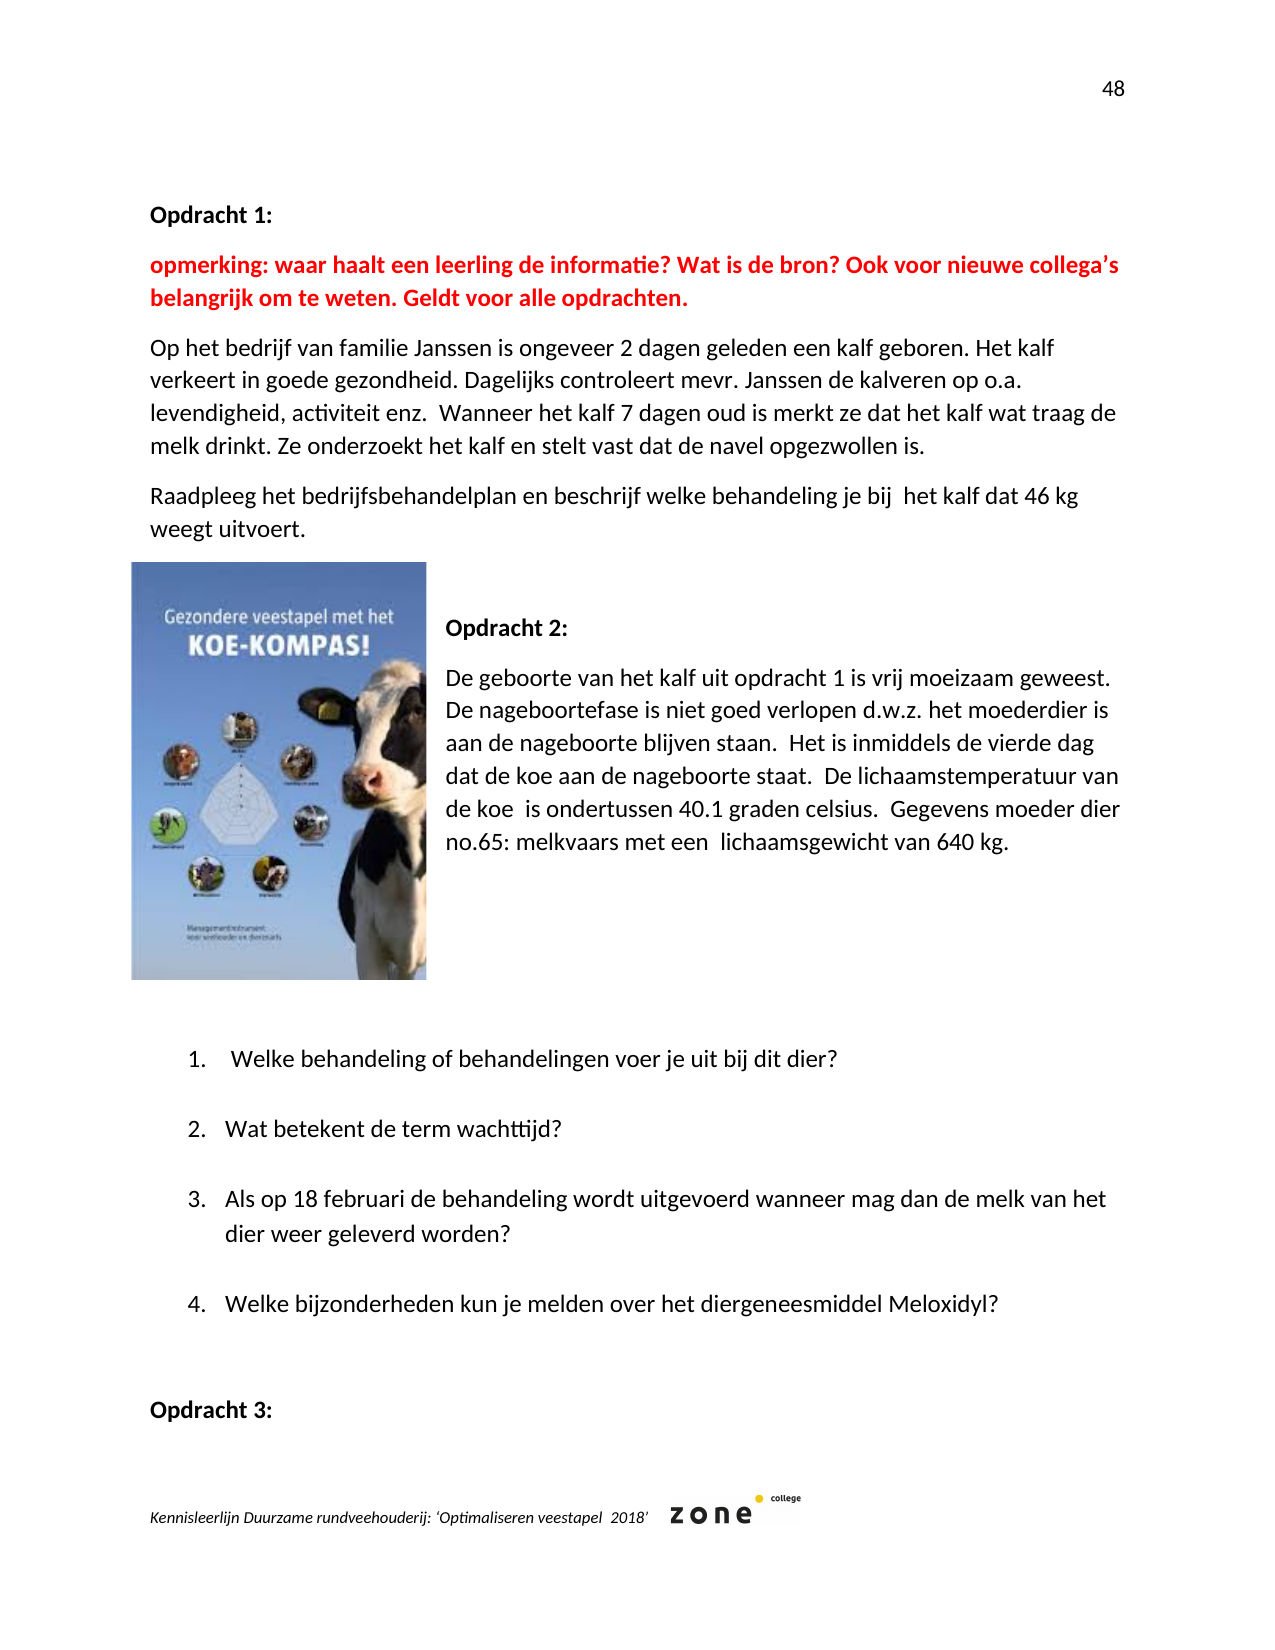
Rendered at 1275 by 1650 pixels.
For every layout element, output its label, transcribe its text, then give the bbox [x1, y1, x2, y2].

text opmerking: waar haalt een leerling de informatie? Wat is de bron? Ook voor nieuwe collega’s belangrijk om te weten. Geldt voor alle opdrachten. [150, 249, 1125, 313]
text Opdracht 3: [150, 1394, 1125, 1424]
text Op het bedrijf van familie Janssen is ongeveer 2 dagen geleden een kalf geboren. Het kalf verkeert in goede gezondheid. Dagelijks controleert mevr. Janssen de kalveren op o.a. levendigheid, activiteit enz. Wanneer het kalf 7 dagen oud is merkt ze dat het kalf wat traag de melk drinkt. Ze onderzoekt het kalf en stelt vast dat de navel opgezwollen is. [150, 332, 1125, 461]
picture [670, 1495, 801, 1524]
text De geboorte van het kalf uit opdracht 1 is vrij moeizaam geweest. De nageboortefase is niet goed verlopen d.w.z. het moederdier is aan de nageboorte blijven staan. Het is inmiddels de vierde dag dat de koe aan de nageboorte staat. De lichaamstemperatuur van de koe is ondertussen 40.1 graden celsius. Gegevens moeder dier no.65: melkvaars met een lichaamsgewicht van 640 kg. [427, 662, 1125, 857]
list Welke bijzonderheden kun je melden over het diergeneesmiddel Meloxidyl? [187, 1289, 1125, 1319]
list Wat betekent de term wachttijd? [187, 1114, 1125, 1144]
text Opdracht 2: [427, 612, 1125, 643]
text Raadpleeg het bedrijfsbehandelplan en beschrijf welke behandeling je bij het kalf dat 46 kg weegt uitvoert. [150, 480, 1125, 543]
picture [131, 562, 427, 980]
text Opdracht 1: [150, 199, 1125, 230]
list Welke behandeling of behandelingen voer je uit bij dit dier? [187, 1044, 1125, 1074]
list Als op 18 februari de behandeling wordt uitgevoerd wanneer mag dan de melk van het dier weer geleverd worden? [187, 1184, 1125, 1249]
